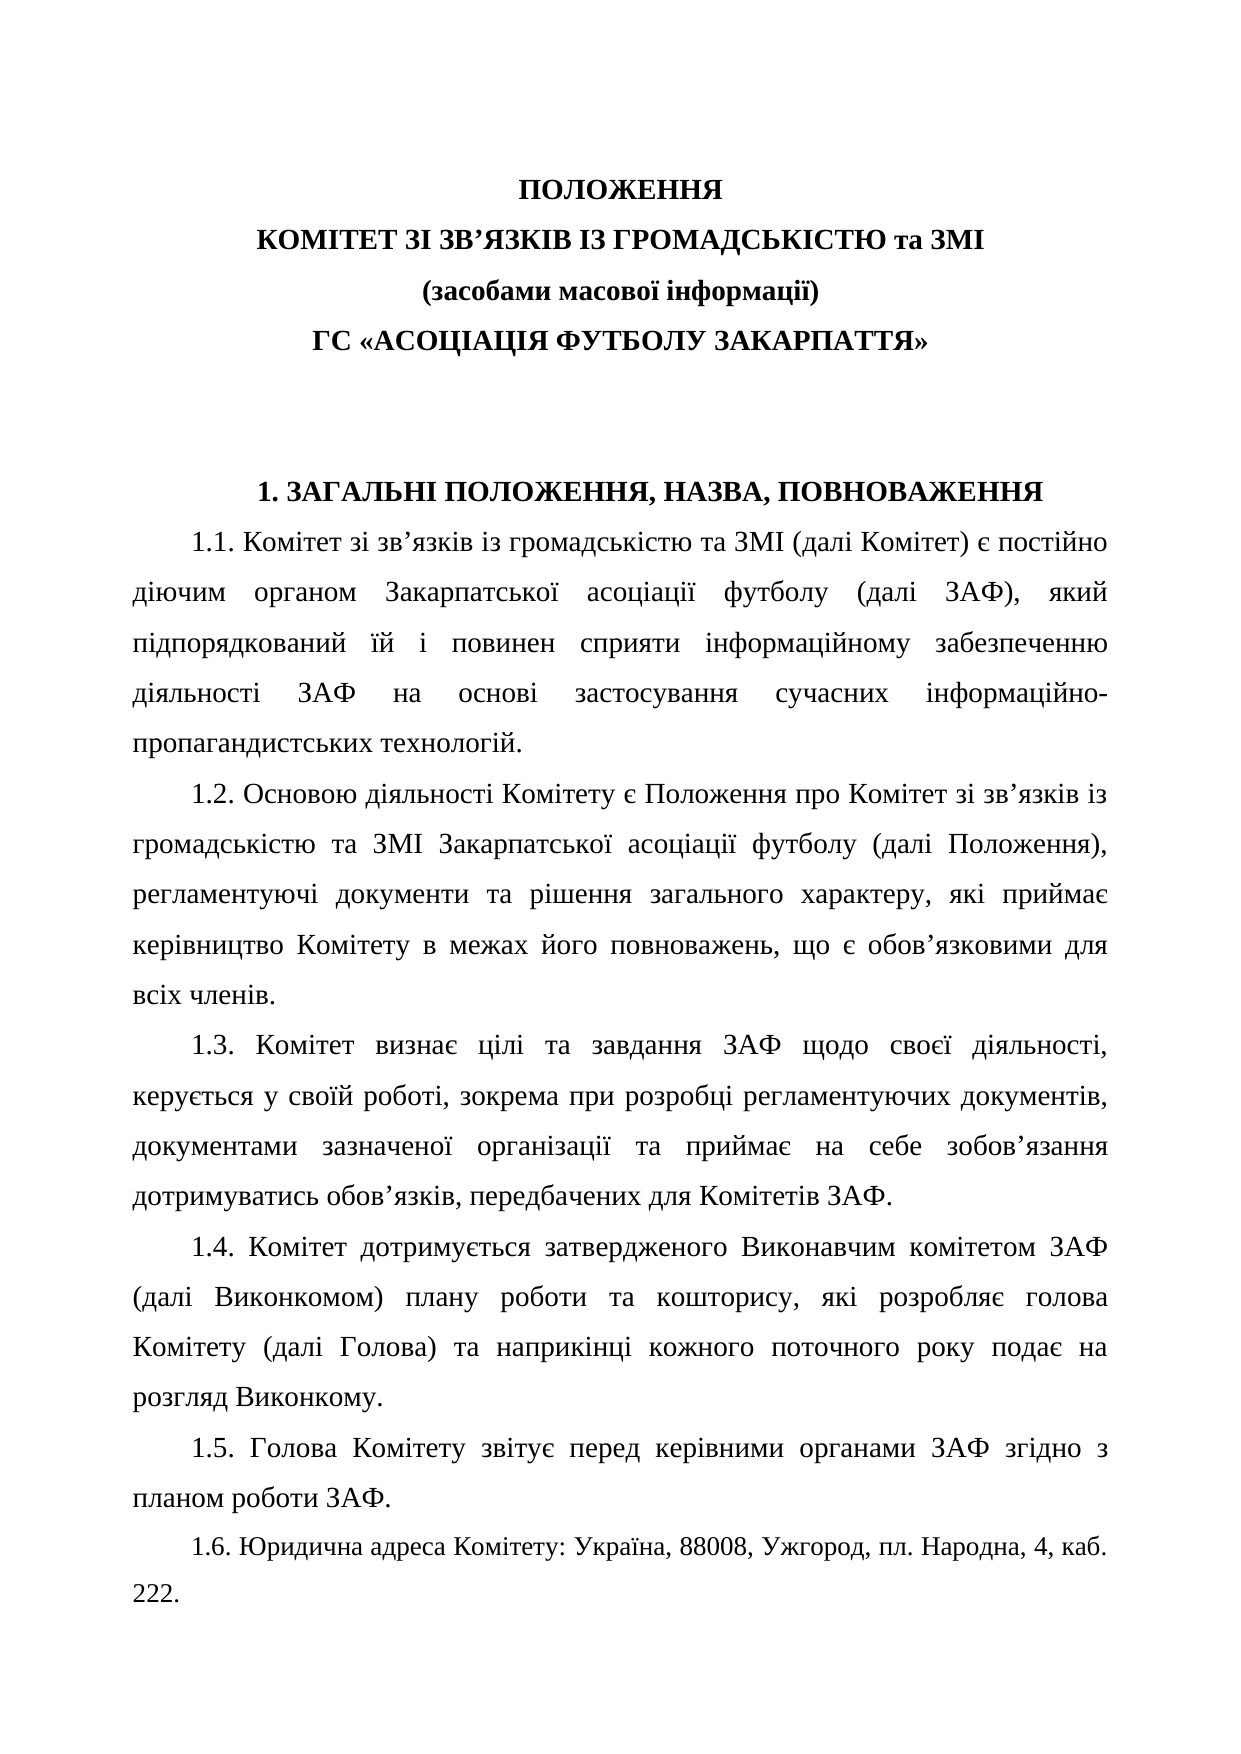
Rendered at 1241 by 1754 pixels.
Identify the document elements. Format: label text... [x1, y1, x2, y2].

text 1.4. Комітет дотримується затвердженого Виконавчим комітетом ЗАФ (далі Виконкомом) плану роботи та кошторису, які розробляє голова Комітету (далі Голова) та наприкінці кожного поточного року подає на розгляд Виконкому. [132, 1229, 1109, 1413]
text КОМІТЕТ ЗІ ЗВ’ЯЗКІВ ІЗ ГРОМАДСЬКІСТЮ та ЗМІ [132, 222, 1109, 256]
text (засобами масової інформації) [132, 273, 1109, 306]
text 1.2. Основою діяльності Комітету є Положення про Комітет зі зв’язків із громадськістю та ЗМІ Закарпатської асоціації футболу (далі Положення), регламентуючі документи та рішення загального характеру, які приймає керівництво Комітету в межах його повноважень, що є обов’язковими для всіх членів. [132, 776, 1109, 1011]
text 1.5. Голова Комітету звітує перед керівними органами ЗАФ згідно з планом роботи ЗАФ. [132, 1430, 1109, 1514]
text 1.1. Комітет зі зв’язків із громадськістю та ЗМІ (далі Комітет) є постійно діючим органом Закарпатської асоціації футболу (далі ЗАФ), який підпорядкований їй і повинен сприяти інформаційному забезпеченню діяльності ЗАФ на основі застосування сучасних інформаційно- пропагандистських технологій. [132, 524, 1109, 759]
text ГС «АСОЦІАЦІЯ ФУТБОЛУ ЗАКАРПАТТЯ» [132, 323, 1109, 357]
text ПОЛОЖЕННЯ [132, 172, 1109, 206]
text 1. ЗАГАЛЬНІ ПОЛОЖЕННЯ, НАЗВА, ПОВНОВАЖЕННЯ [191, 474, 1109, 507]
text 1.3. Комітет визнає цілі та завдання ЗАФ щодо своєї діяльності, керується у своїй роботі, зокрема при розробці регламентуючих документів, документами зазначеної організації та приймає на себе зобов’язання дотримуватись обов’язків, передбачених для Комітетів ЗАФ. [132, 1027, 1109, 1212]
text 1.6. Юридична адреса Комітету: Україна, 88008, Ужгород, пл. Народна, 4, каб. 222. [132, 1531, 1109, 1608]
